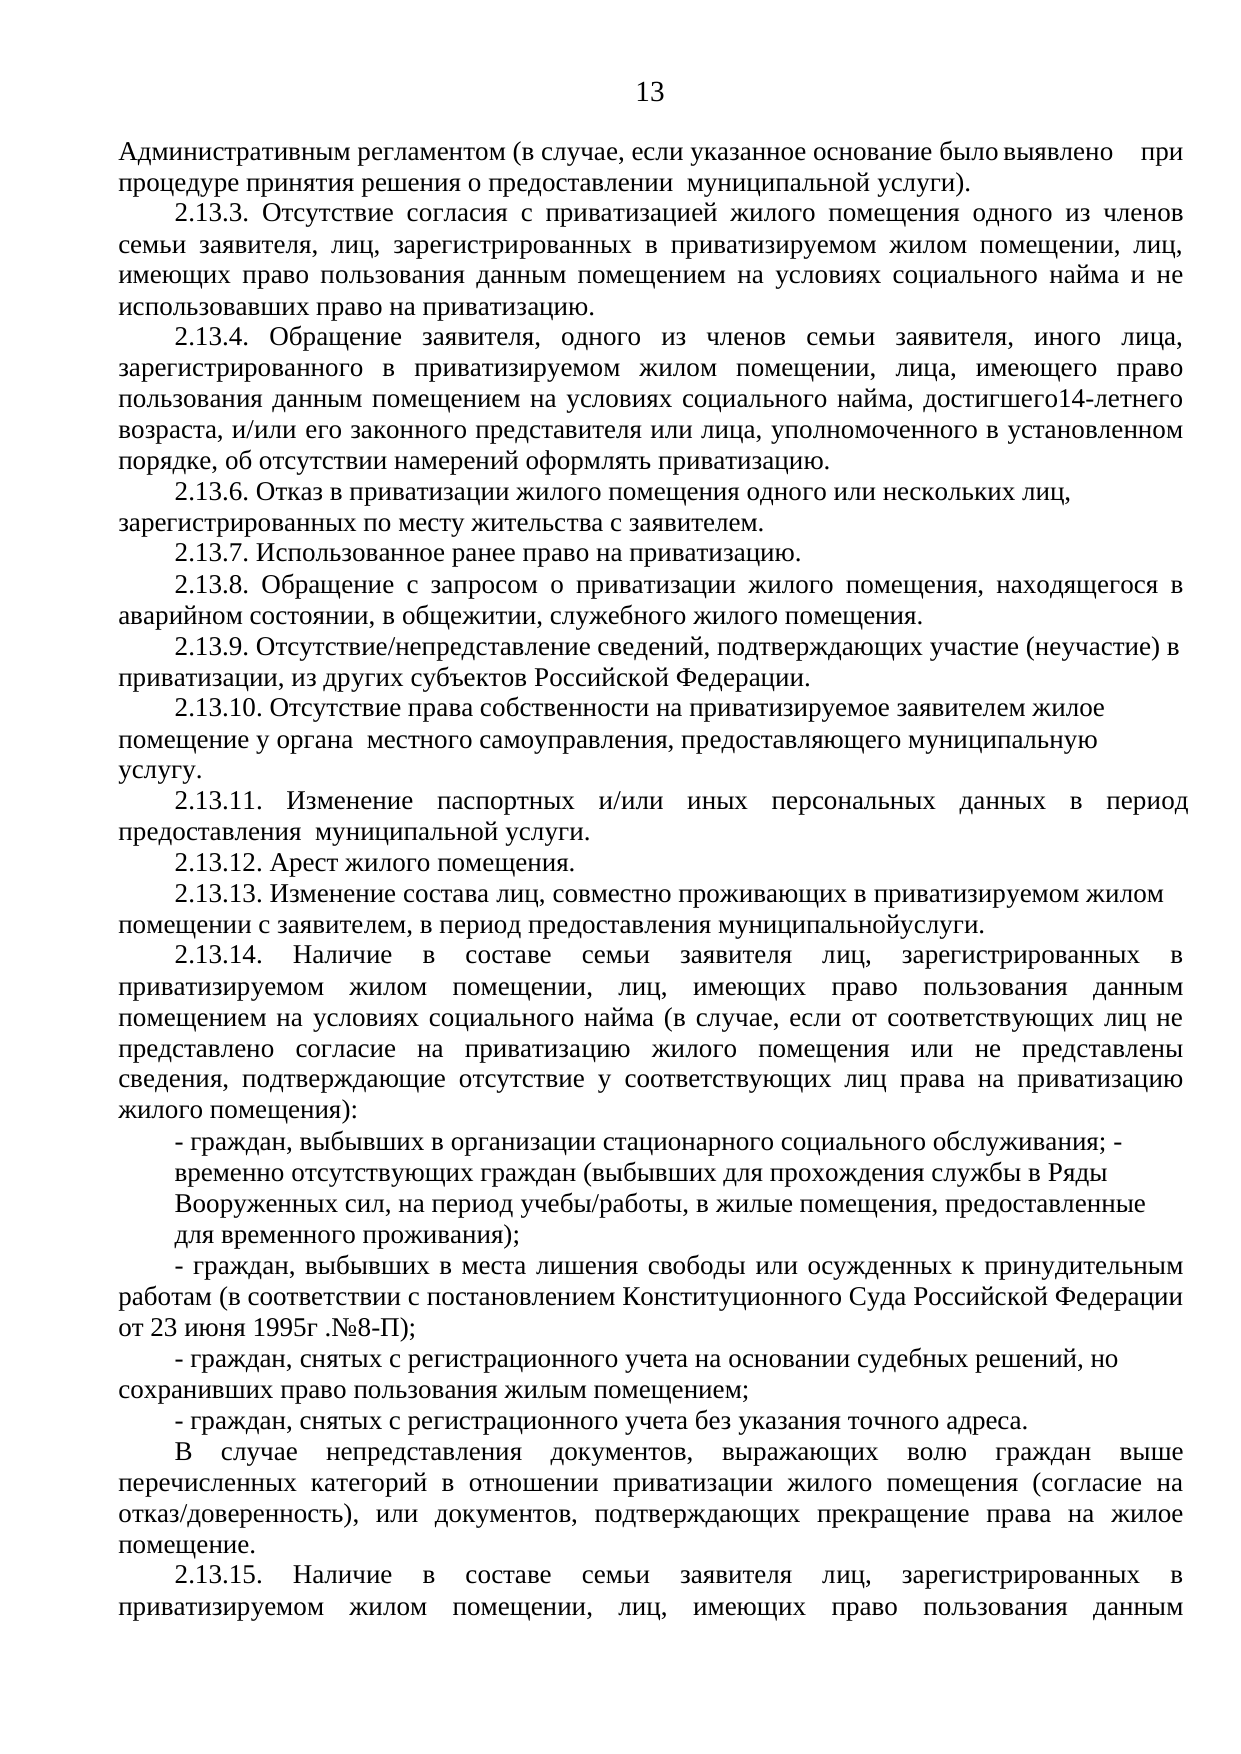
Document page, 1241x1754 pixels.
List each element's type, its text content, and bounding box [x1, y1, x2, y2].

text 2.13.7. Использованное ранее право на приватизацию. [174, 537, 1183, 568]
text 2.13.11. Изменение паспортных и/или иных персональных данных в период предоставления муниципальной услуги. [118, 785, 1188, 847]
text - граждан, снятых с регистрационного учета на основании судебных решений, но сохранивших право пользования жилым помещением; [118, 1343, 1188, 1404]
text 2.13.14. Наличие в составе семьи заявителя лиц, зарегистрированных в приватизируемом жилом помещении, лиц, имеющих право пользования данным помещением на условиях социального найма (в случае, если от соответствующих лиц не представлено согласие на приватизацию жилого помещения или не представлены сведения, подтверждающие отсутствие у соответствующих лиц права на приватизацию жилого помещения): [118, 939, 1183, 1125]
text 2.13.12. Арест жилого помещения. [174, 847, 1183, 877]
text 2.13.10. Отсутствие права собственности на приватизируемое заявителем жилое помещение у органа местного самоуправления, предоставляющего муниципальную услугу. [118, 692, 1183, 785]
text 2.13.3. Отсутствие согласия с приватизацией жилого помещения одного из членов семьи заявителя, лиц, зарегистрированных в приватизируемом жилом помещении, лиц, имеющих право пользования данным помещением на условиях социального найма и не использовавших право на приватизацию. [118, 197, 1183, 321]
text - граждан, выбывших в организации стационарного социального обслуживания; - временно отсутствующих граждан (выбывших для прохождения службы в Ряды Вооруженных сил, на период учебы/работы, в жилые помещения, предоставленные для временного проживания); [174, 1125, 1188, 1249]
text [118, 135, 1183, 197]
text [118, 1559, 1183, 1621]
text 2.13.6. Отказ в приватизации жилого помещения одного или нескольких лиц, зарегистрированных по месту жительства с заявителем. [118, 475, 1188, 537]
text - граждан, выбывших в места лишения свободы или осужденных к принудительным работам (в соответствии с постановлением Конституционного Суда Российской Федерации от 23 июня 1995г .№8-П); [118, 1249, 1183, 1343]
text 2.13.13. Изменение состава лиц, совместно проживающих в приватизируемом жилом помещении с заявителем, в период предоставления муниципальнойуслуги. [118, 877, 1188, 939]
text 2.13.4. Обращение заявителя, одного из членов семьи заявителя, иного лица, зарегистрированного в приватизируемом жилом помещении, лица, имеющего право пользования данным помещением на условиях социального найма, достигшего14-летнего возраста, и/или его законного представителя или лица, уполномоченного в установленном порядке, об отсутствии намерений оформлять приватизацию. [118, 321, 1183, 475]
text - граждан, снятых с регистрационного учета без указания точного адреса. [174, 1404, 1183, 1435]
text В случае непредставления документов, выражающих волю граждан выше перечисленных категорий в отношении приватизации жилого помещения (согласие на отказ/доверенность), или документов, подтверждающих прекращение права на жилое помещение. [118, 1435, 1183, 1559]
text 2.13.8. Обращение с запросом о приватизации жилого помещения, находящегося в аварийном состоянии, в общежитии, служебного жилого помещения. [118, 568, 1183, 630]
text 2.13.9. Отсутствие/непредставление сведений, подтверждающих участие (неучастие) в приватизации, из других субъектов Российской Федерации. [118, 630, 1188, 692]
